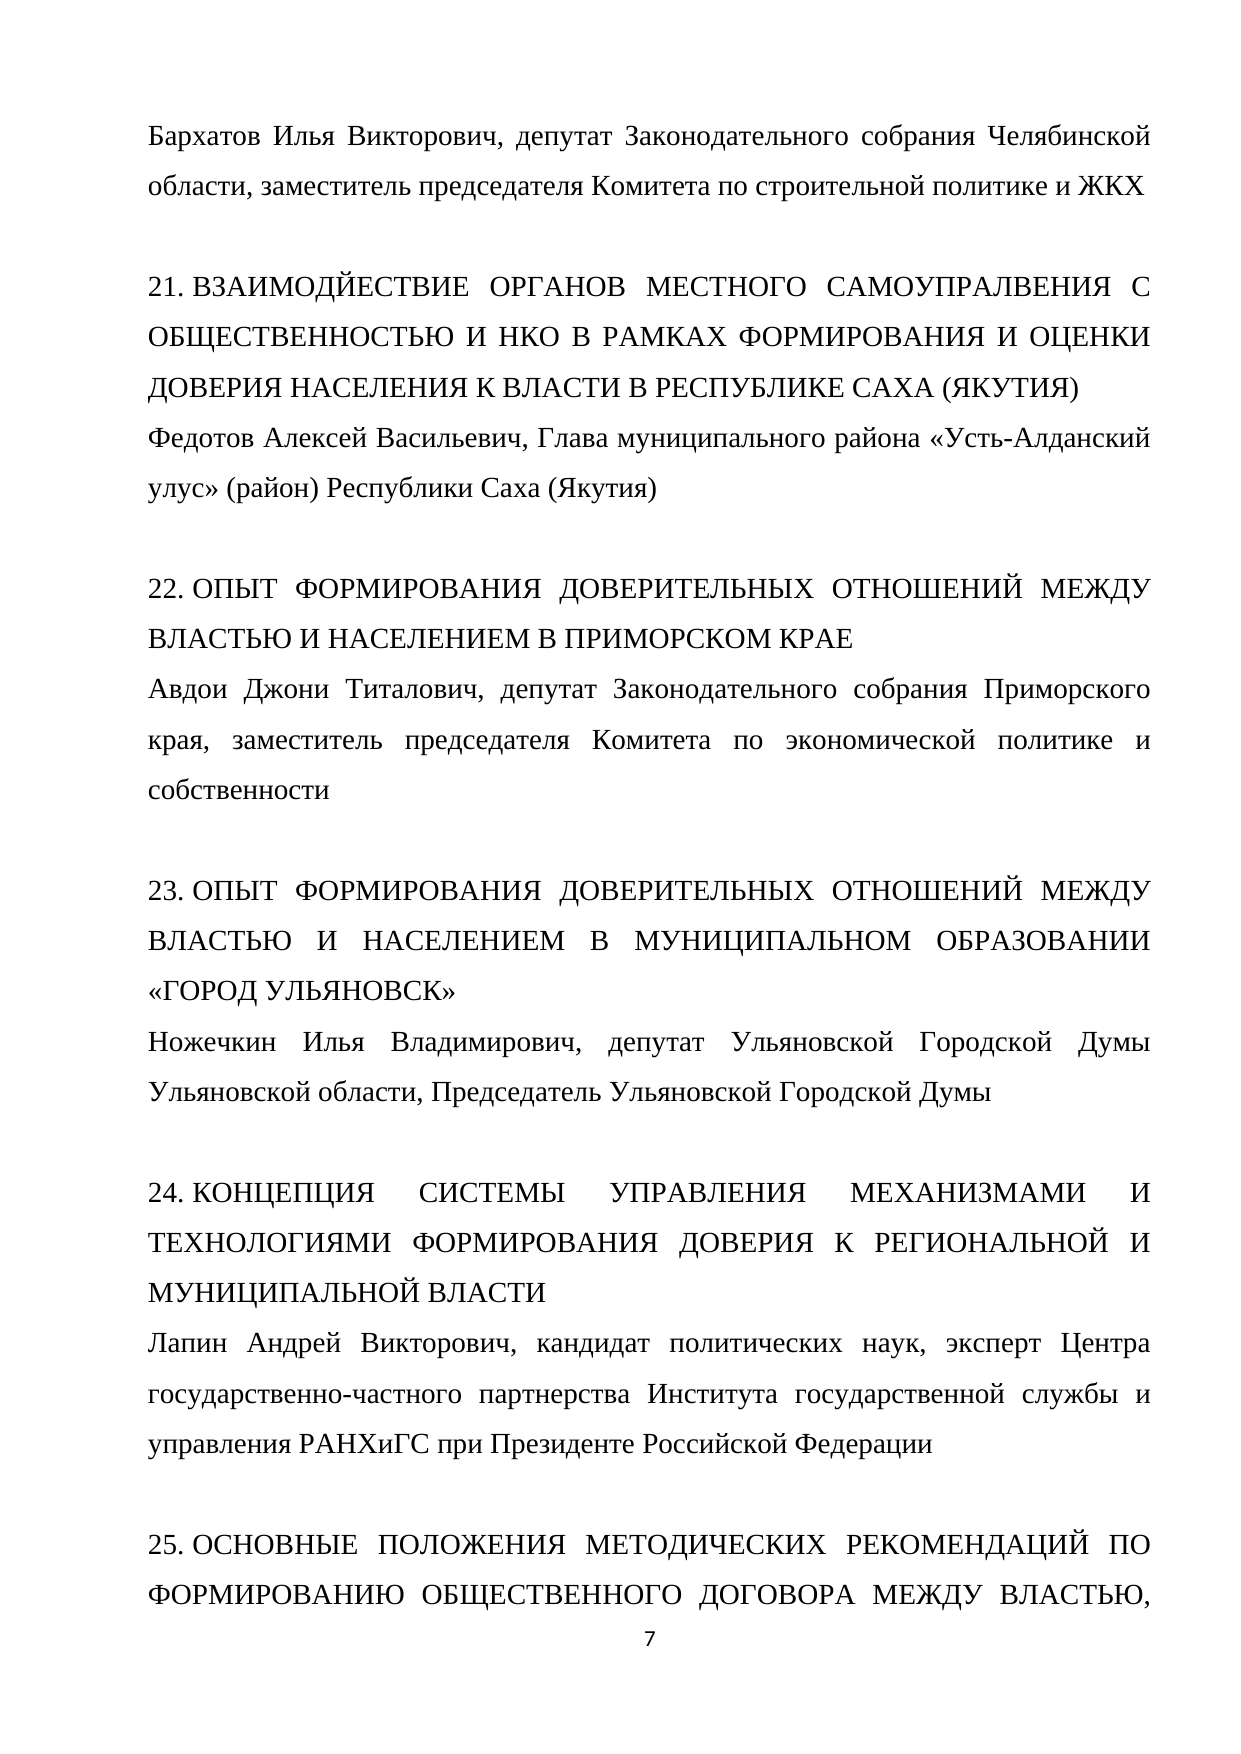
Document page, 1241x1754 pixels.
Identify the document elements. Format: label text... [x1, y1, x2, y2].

list Бархатов Илья Викторович, депутат Законодательного собрания Челябинской области, заместитель председателя Комитета по строительной политике и ЖКХ [148, 118, 1152, 202]
list ОПЫТ ФОРМИРОВАНИЯ ДОВЕРИТЕЛЬНЫХ ОТНОШЕНИЙ МЕЖДУ ВЛАСТЬЮ И НАСЕЛЕНИЕМ В ПРИМОРСКОМ КРАЕ [148, 571, 1152, 655]
list КОНЦЕПЦИЯ СИСТЕМЫ УПРАВЛЕНИЯ МЕХАНИЗМАМИ И ТЕХНОЛОГИЯМИ ФОРМИРОВАНИЯ ДОВЕРИЯ К РЕГИОНАЛЬНОЙ И МУНИЦИПАЛЬНОЙ ВЛАСТИ [148, 1175, 1152, 1309]
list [148, 1527, 1152, 1611]
list Ножечкин Илья Владимирович, депутат Ульяновской Городской Думы Ульяновской области, Председатель Ульяновской Городской Думы [148, 1024, 1152, 1108]
list ОПЫТ ФОРМИРОВАНИЯ ДОВЕРИТЕЛЬНЫХ ОТНОШЕНИЙ МЕЖДУ ВЛАСТЬЮ И НАСЕЛЕНИЕМ В МУНИЦИПАЛЬНОМ ОБРАЗОВАНИИ «ГОРОД УЛЬЯНОВСК» [148, 873, 1152, 1007]
list ВЗАИМОДЙЕСТВИЕ ОРГАНОВ МЕСТНОГО САМОУПРАЛВЕНИЯ С ОБЩЕСТВЕННОСТЬЮ И НКО В РАМКАХ ФОРМИРОВАНИЯ И ОЦЕНКИ ДОВЕРИЯ НАСЕЛЕНИЯ К ВЛАСТИ В РЕСПУБЛИКЕ САХА (ЯКУТИЯ) [148, 269, 1152, 403]
list Авдои Джони Титалович, депутат Законодательного собрания Приморского края, заместитель председателя Комитета по экономической политике и собственности [148, 672, 1152, 806]
list Федотов Алексей Васильевич, Глава муниципального района «Усть-Алданский улус» (район) Республики Саха (Якутия) [148, 420, 1152, 504]
list Лапин Андрей Викторович, кандидат политических наук, эксперт Центра государственно-частного партнерства Института государственной службы и управления РАНХиГС при Президенте Российской Федерации [148, 1326, 1152, 1460]
